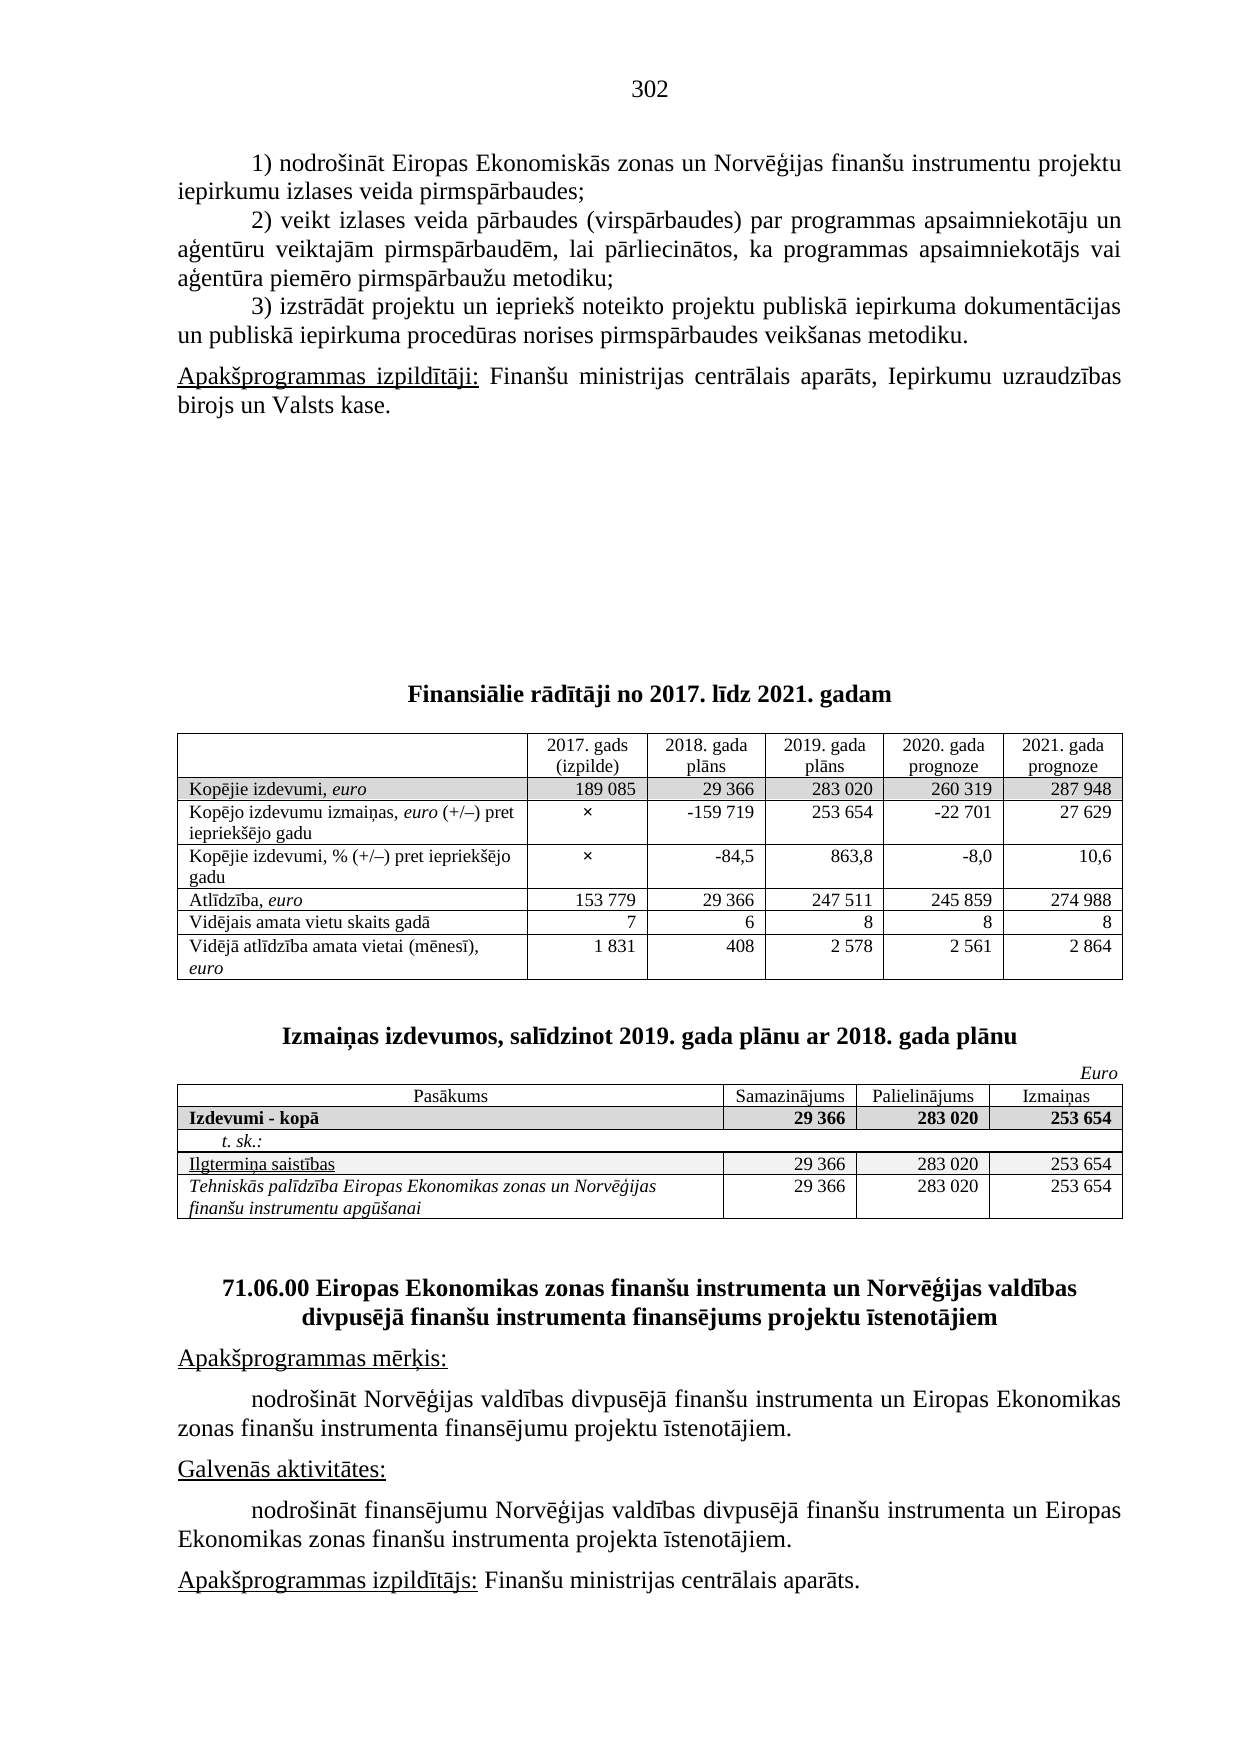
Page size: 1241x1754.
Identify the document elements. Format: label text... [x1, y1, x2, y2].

text 3) izstrādāt projektu un iepriekš noteikto projektu publiskā iepirkuma dokumentācijas un publiskā iepirkuma procedūras norises pirmspārbaudes veikšanas metodiku. [177, 291, 1122, 349]
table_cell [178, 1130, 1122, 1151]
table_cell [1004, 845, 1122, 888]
text Apakšprogrammas izpildītāji: Finanšu ministrijas centrālais aparāts, Iepirkumu uzraudzības birojs un Valsts kase. [177, 361, 1122, 419]
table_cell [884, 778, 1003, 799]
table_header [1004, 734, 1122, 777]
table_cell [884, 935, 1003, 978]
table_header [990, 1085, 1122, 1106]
text Galvenās aktivitātes: [177, 1454, 1122, 1483]
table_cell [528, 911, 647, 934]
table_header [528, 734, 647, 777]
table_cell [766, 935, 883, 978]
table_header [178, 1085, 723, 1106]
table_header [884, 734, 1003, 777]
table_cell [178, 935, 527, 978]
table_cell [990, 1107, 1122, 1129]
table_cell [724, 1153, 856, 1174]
text Euro [1002, 1062, 1122, 1084]
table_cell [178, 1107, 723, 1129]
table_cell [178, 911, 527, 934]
text Apakšprogrammas mērķis: [177, 1343, 1122, 1372]
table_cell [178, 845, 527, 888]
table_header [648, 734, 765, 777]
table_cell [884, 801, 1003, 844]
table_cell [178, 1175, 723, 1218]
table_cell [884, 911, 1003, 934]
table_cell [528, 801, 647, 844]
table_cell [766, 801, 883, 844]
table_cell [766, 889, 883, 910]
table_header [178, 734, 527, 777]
text Finansiālie rādītāji no 2017. līdz 2021. gadam [177, 679, 1122, 708]
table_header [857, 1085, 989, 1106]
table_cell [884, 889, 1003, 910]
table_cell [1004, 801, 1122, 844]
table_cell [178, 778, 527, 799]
text 71.06.00 Eiropas Ekonomikas zonas finanšu instrumenta un Norvēģijas valdības divpusējā finanšu instrumenta finansējums projektu īstenotājiem [177, 1273, 1122, 1331]
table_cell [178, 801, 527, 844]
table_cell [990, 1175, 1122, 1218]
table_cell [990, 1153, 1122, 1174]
text nodrošināt Norvēģijas valdības divpusējā finanšu instrumenta un Eiropas Ekonomikas zonas finanšu instrumenta finansējumu projektu īstenotājiem. [177, 1384, 1122, 1442]
text Apakšprogrammas izpildītājs: Finanšu ministrijas centrālais aparāts. [177, 1566, 1122, 1594]
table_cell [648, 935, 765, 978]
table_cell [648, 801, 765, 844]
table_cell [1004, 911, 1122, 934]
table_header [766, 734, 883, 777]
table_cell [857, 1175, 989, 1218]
text nodrošināt finansējumu Norvēģijas valdības divpusējā finanšu instrumenta un Eiropas Ekonomikas zonas finanšu instrumenta projekta īstenotājiem. [177, 1496, 1122, 1553]
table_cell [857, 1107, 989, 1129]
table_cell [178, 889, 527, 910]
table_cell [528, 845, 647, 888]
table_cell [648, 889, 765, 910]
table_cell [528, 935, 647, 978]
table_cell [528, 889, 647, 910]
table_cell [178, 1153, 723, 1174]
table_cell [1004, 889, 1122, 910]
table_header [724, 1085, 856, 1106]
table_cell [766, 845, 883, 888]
text 2) veikt izlases veida pārbaudes (virspārbaudes) par programmas apsaimniekotāju un aģentūru veiktajām pirmspārbaudēm, lai pārliecinātos, ka programmas apsaimniekotājs vai aģentūra piemēro pirmspārbaužu metodiku; [177, 205, 1122, 291]
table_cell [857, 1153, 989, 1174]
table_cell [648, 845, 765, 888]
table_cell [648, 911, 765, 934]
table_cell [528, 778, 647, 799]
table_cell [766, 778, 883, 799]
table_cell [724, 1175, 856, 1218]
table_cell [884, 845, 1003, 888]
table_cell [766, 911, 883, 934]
text Izmaiņas izdevumos, salīdzinot 2019. gada plānu ar 2018. gada plānu [177, 1021, 1122, 1049]
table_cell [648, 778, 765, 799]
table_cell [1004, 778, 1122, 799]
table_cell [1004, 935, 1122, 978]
text 1) nodrošināt Eiropas Ekonomiskās zonas un Norvēģijas finanšu instrumentu projektu iepirkumu izlases veida pirmspārbaudes; [177, 148, 1122, 205]
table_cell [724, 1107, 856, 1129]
